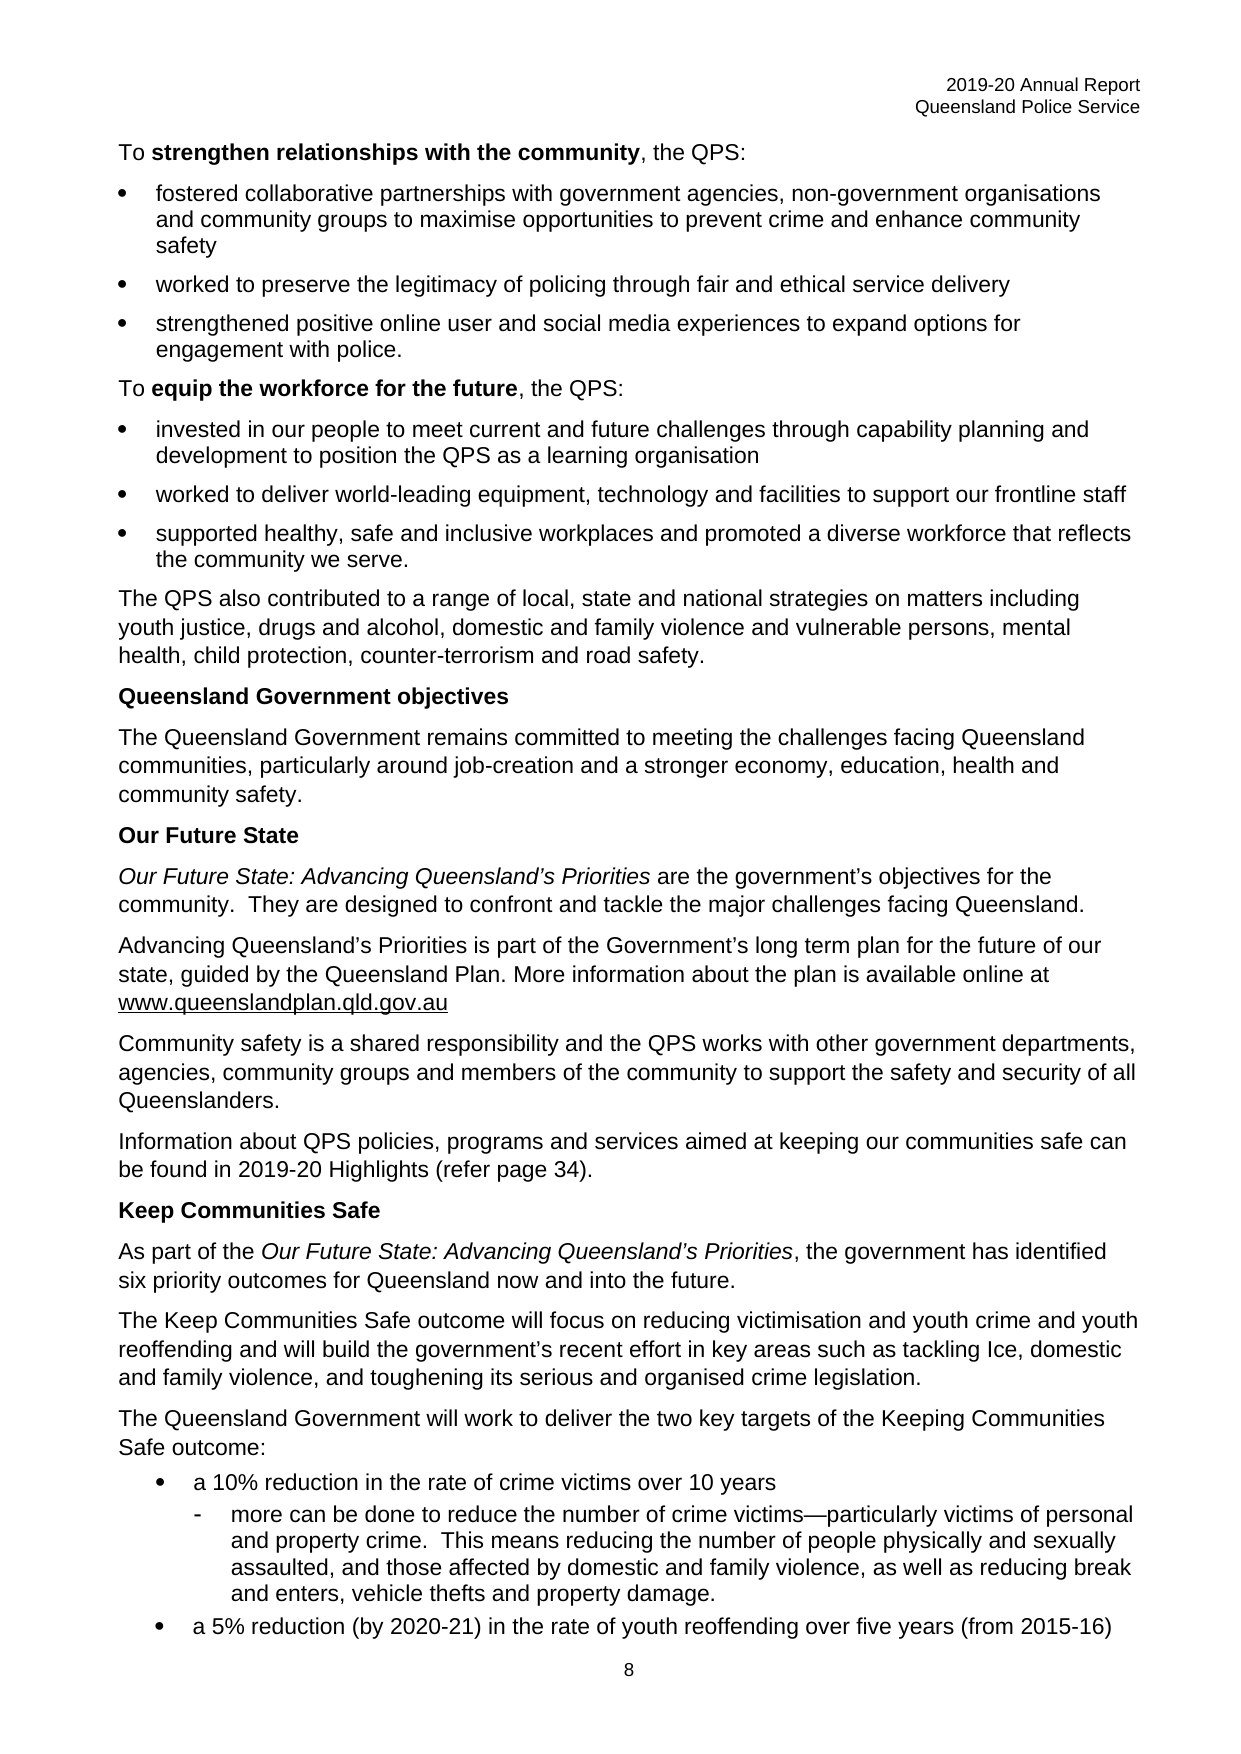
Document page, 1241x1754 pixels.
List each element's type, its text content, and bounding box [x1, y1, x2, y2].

text To strengthen relationships with the community, the QPS: [118, 138, 1140, 165]
list worked to deliver world-leading equipment, technology and facilities to support our frontline staff [118, 481, 1140, 508]
list worked to preserve the legitimacy of policing through fair and ethical service delivery [118, 271, 1140, 297]
text As part of the Our Future State: Advancing Queensland’s Priorities, the government has identified six priority outcomes for Queensland now and into the future. [118, 1238, 1140, 1293]
list strengthened positive online user and social media experiences to expand options for engagement with police. [118, 310, 1140, 363]
text The Queensland Government will work to deliver the two key targets of the Keeping Communities Safe outcome: [118, 1405, 1140, 1460]
text Advancing Queensland’s Priorities is part of the Government’s long term plan for the future of our state, guided by the Queensland Plan. More information about the plan is available online at www.queenslandplan.qld.gov.au [118, 932, 1140, 1015]
text Queensland Government objectives [118, 683, 1140, 709]
text The QPS also contributed to a range of local, state and national strategies on matters including youth justice, drugs and alcohol, domestic and family violence and vulnerable persons, mental health, child protection, counter-terrorism and road safety. [118, 585, 1140, 668]
list more can be done to reduce the number of crime victims—particularly victims of personal and property crime. This means reducing the number of people physically and sexually assaulted, and those affected by domestic and family violence, as well as reducing break and enters, vehicle thefts and property damage. [193, 1501, 1140, 1606]
text The Queensland Government remains committed to meeting the challenges facing Queensland communities, particularly around job-creation and a stronger economy, education, health and community safety. [118, 724, 1140, 807]
list supported healthy, safe and inclusive workplaces and promoted a diverse workforce that reflects the community we serve. [118, 520, 1140, 573]
list a 10% reduction in the rate of crime victims over 10 years [156, 1468, 1140, 1495]
list fostered collaborative partnerships with government agencies, non-government organisations and community groups to maximise opportunities to prevent crime and enhance community safety [118, 179, 1140, 258]
text To equip the workforce for the future, the QPS: [118, 375, 1140, 401]
text The Keep Communities Safe outcome will focus on reducing victimisation and youth crime and youth reoffending and will build the government’s recent effort in key areas such as tackling Ice, domestic and family violence, and toughening its serious and organised crime legislation. [118, 1307, 1140, 1391]
text Our Future State [118, 822, 1140, 848]
list a 5% reduction (by 2020-21) in the rate of youth reoffending over five years (from 2015-16) [155, 1613, 1140, 1639]
text Information about QPS policies, programs and services aimed at keeping our communities safe can be found in 2019-20 Highlights (refer page 34). [118, 1128, 1140, 1183]
text Community safety is a shared responsibility and the QPS works with other government departments, agencies, community groups and members of the community to support the safety and security of all Queenslanders. [118, 1030, 1140, 1113]
text Keep Communities Safe [118, 1197, 1140, 1223]
text Our Future State: Advancing Queensland’s Priorities are the government’s objectives for the community. They are designed to confront and tackle the major challenges facing Queensland. [118, 863, 1140, 918]
list invested in our people to meet current and future challenges through capability planning and development to position the QPS as a learning organisation [118, 416, 1140, 469]
